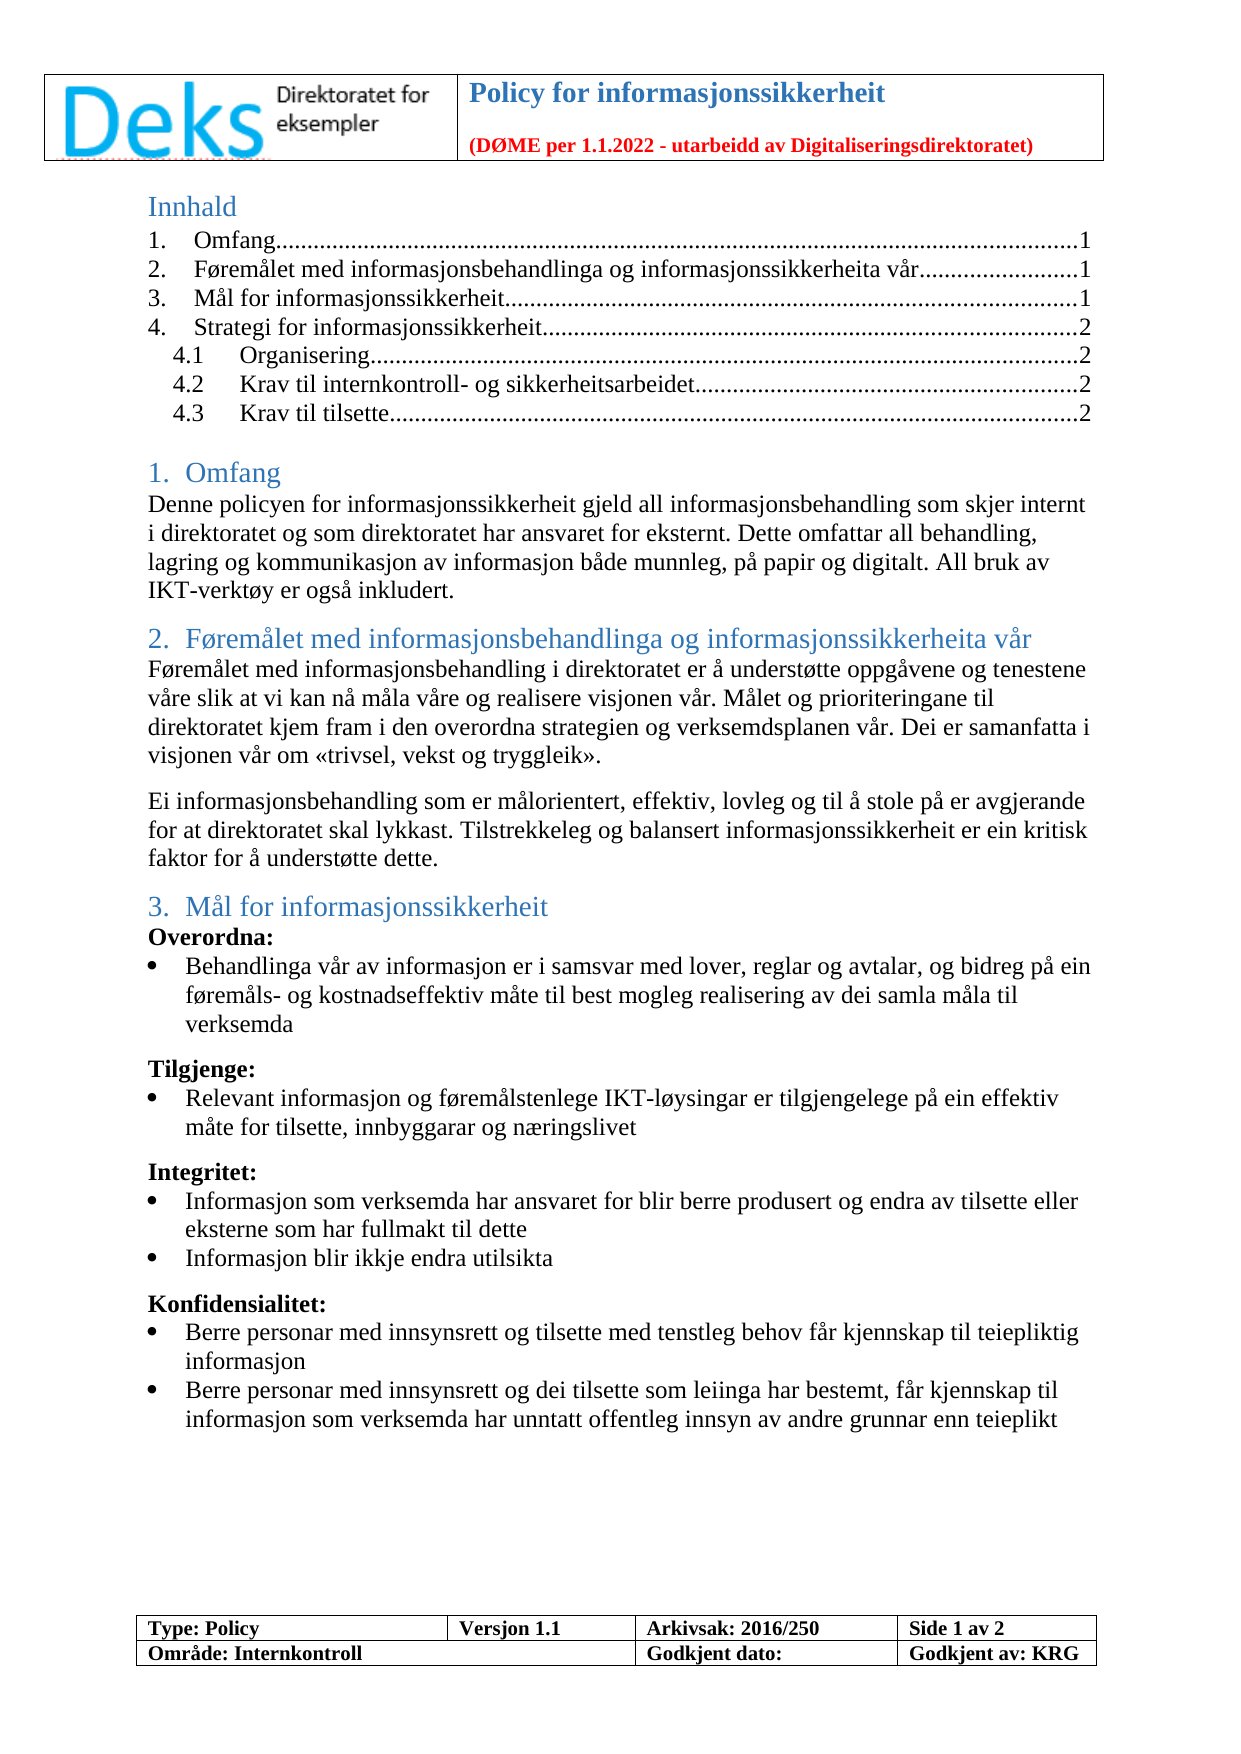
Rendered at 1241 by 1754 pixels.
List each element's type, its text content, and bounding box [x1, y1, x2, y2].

subtitle Konfidensialitet: [148, 1289, 1092, 1317]
list Berre personar med innsynsrett og tilsette med tenstleg behov får kjennskap til teiepliktig informasjon [148, 1317, 1092, 1375]
list Relevant informasjon og føremålstenlege IKT-løysingar er tilgjengelege på ein effektiv måte for tilsette, innbyggarar og næringslivet [148, 1083, 1092, 1140]
text Denne policyen for informasjonssikkerheit gjeld all informasjonsbehandling som skjer internt i direktoratet og som direktoratet har ansvaret for eksternt. Dette omfattar all behandling, lagring og kommunikasjon av informasjon både munnleg, på papir og digitalt. All bruk av IKT-verktøy er også inkludert. [148, 489, 1092, 604]
list Informasjon som verksemda har ansvaret for blir berre produsert og endra av tilsette eller eksterne som har fullmakt til dette [148, 1186, 1092, 1243]
subtitle Tilgjenge: [148, 1054, 1092, 1083]
subtitle Integritet: [148, 1157, 1092, 1186]
text Ei informasjonsbehandling som er målorientert, effektiv, lovleg og til å stole på er avgjerande for at direktoratet skal lykkast. Tilstrekkeleg og balansert informasjonssikkerheit er ein kritisk faktor for å understøtte dette. [148, 786, 1092, 872]
subtitle Overordna: [148, 922, 1092, 951]
picture [55, 75, 442, 160]
subtitle Føremålet med informasjonsbehandlinga og informasjonssikkerheita vår [148, 621, 1092, 654]
text Føremålet med informasjonsbehandling i direktoratet er å understøtte oppgåvene og tenestene våre slik at vi kan nå måla våre og realisere visjonen vår. Målet og prioriteringane til direktoratet kjem fram i den overordna strategien og verksemdsplanen vår. Dei er samanfatta i visjonen vår om «trivsel, vekst og tryggleik». [148, 654, 1092, 769]
list Berre personar med innsynsrett og dei tilsette som leiinga har bestemt, får kjennskap til informasjon som verksemda har unntatt offentleg innsyn av andre grunnar enn teieplikt [148, 1375, 1092, 1432]
subtitle Omfang [148, 456, 1092, 489]
list Behandlinga vår av informasjon er i samsvar med lover, reglar og avtalar, og bidreg på ein føremåls- og kostnadseffektiv måte til best mogleg realisering av dei samla måla til verksemda [148, 951, 1092, 1037]
subtitle Mål for informasjonssikkerheit [148, 889, 1092, 922]
list Informasjon blir ikkje endra utilsikta [148, 1243, 1092, 1272]
